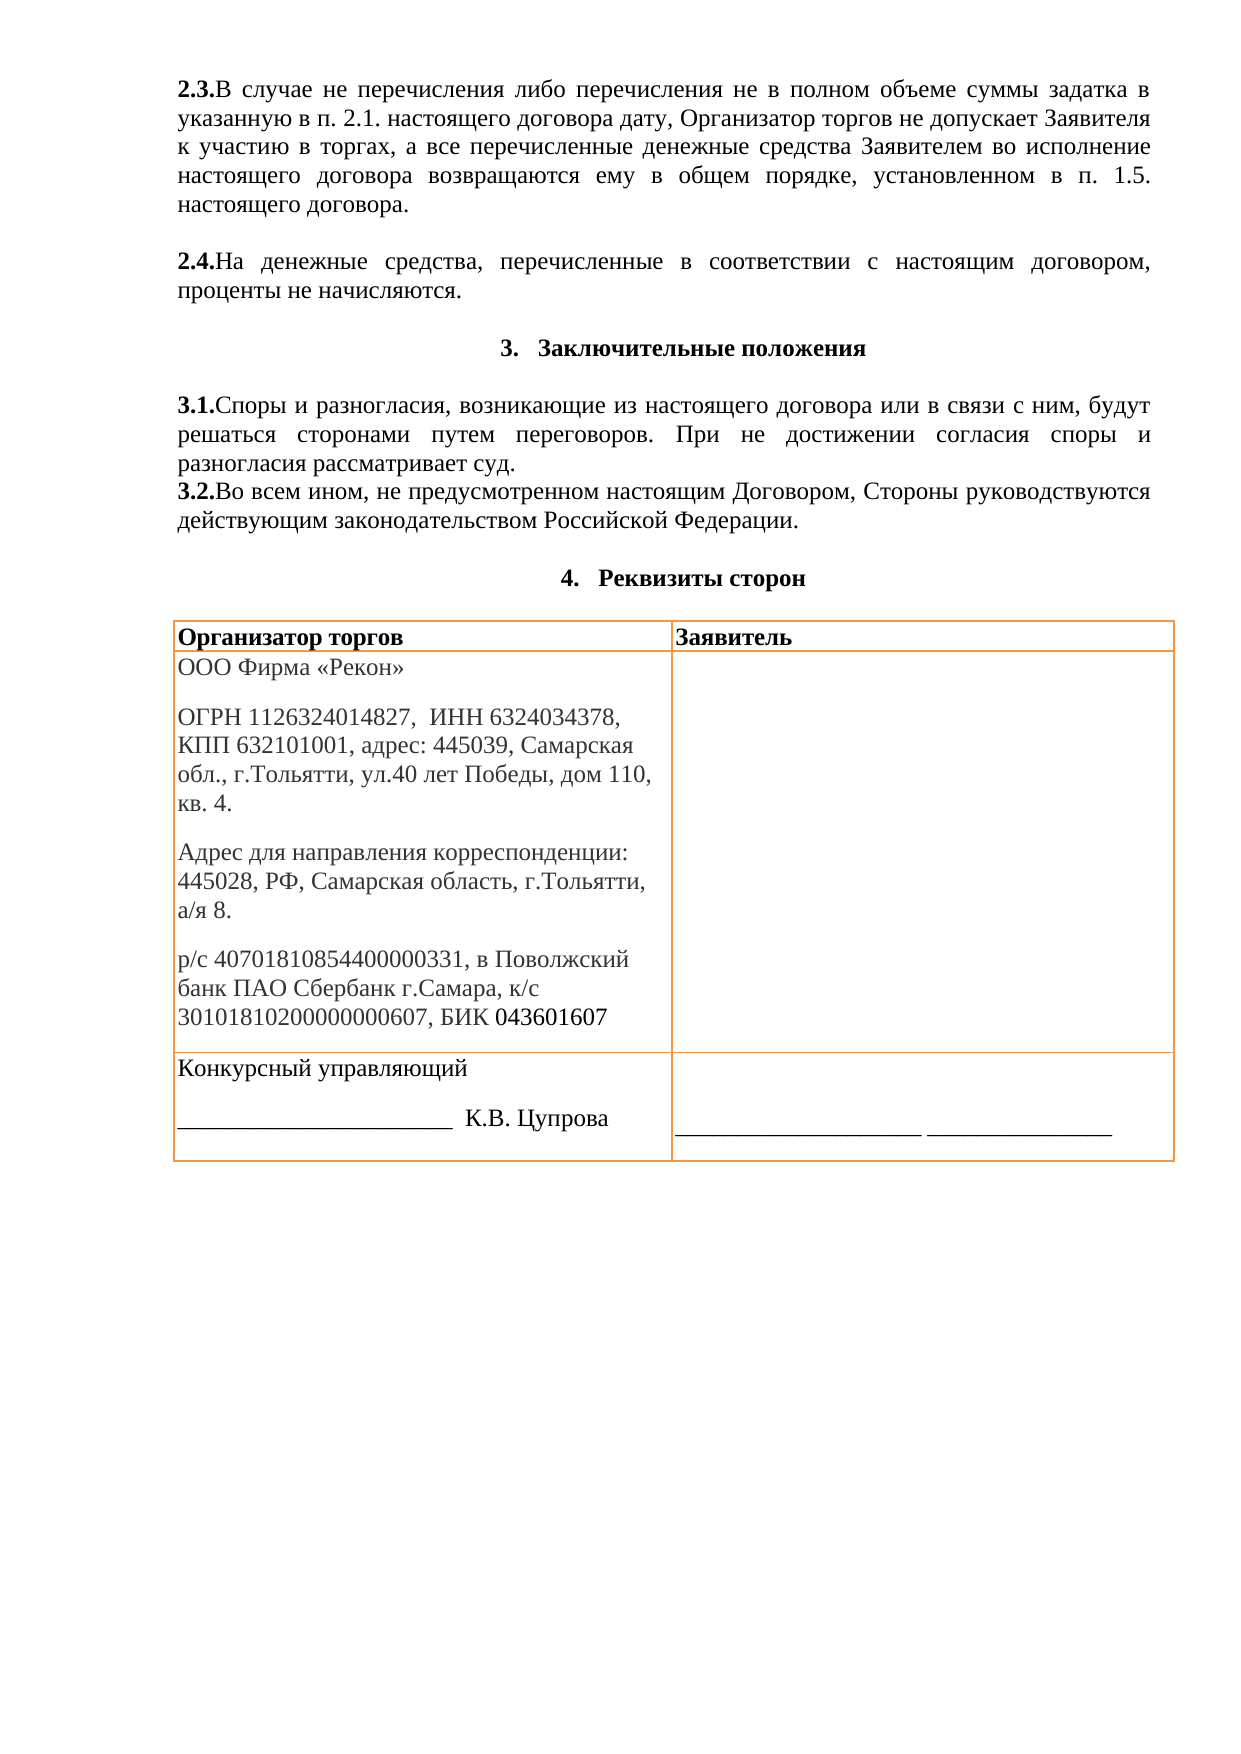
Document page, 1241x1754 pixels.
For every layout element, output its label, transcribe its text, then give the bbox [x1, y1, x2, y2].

list Заключительные положения [215, 333, 1152, 361]
list 2.4.На денежные средства, перечисленные в соответствии с настоящим договором, проценты не начисляются. [177, 246, 1152, 304]
list 3.2.Во всем ином, не предусмотренном настоящим Договором, Стороны руководствуются действующим законодательством Российской Федерации. [177, 476, 1152, 534]
table_cell Конкурсный управляющий ______________________ К.В. Цупрова [175, 1053, 671, 1160]
table_cell ____________________ _______________ [673, 1053, 1173, 1160]
table_cell [673, 652, 1173, 1052]
list 2.3.В случае не перечисления либо перечисления не в полном объеме суммы задатка в указанную в п. 2.1. настоящего договора дату, Организатор торгов не допускает Заявителя к участию в торгах, а все перечисленные денежные средства Заявителем во исполнение настоящего договора возвращаются ему в общем порядке, установленном в п. 1.5. настоящего договора. [177, 74, 1152, 218]
list Реквизиты сторон [215, 563, 1152, 591]
table_cell ООО Фирма «Рекон» ОГРН 1126324014827, ИНН 6324034378, КПП 632101001, адрес: 445039, Самарская обл., г.Тольятти, ул.40 лет Победы, дом 110, кв. 4. Адрес для направления корреспонденции: 445028, РФ, Самарская область, г.Тольятти, а/я 8. р/с 40701810854400000331, в Поволжский банк ПАО Сбербанк г.Самара, к/с 30101810200000000607, БИК 043601607 [175, 652, 671, 1052]
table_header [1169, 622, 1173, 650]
list 3.1.Споры и разногласия, возникающие из настоящего договора или в связи с ним, будут решаться сторонами путем переговоров. При не достижении согласия споры и разногласия рассматривает суд. [177, 390, 1152, 476]
